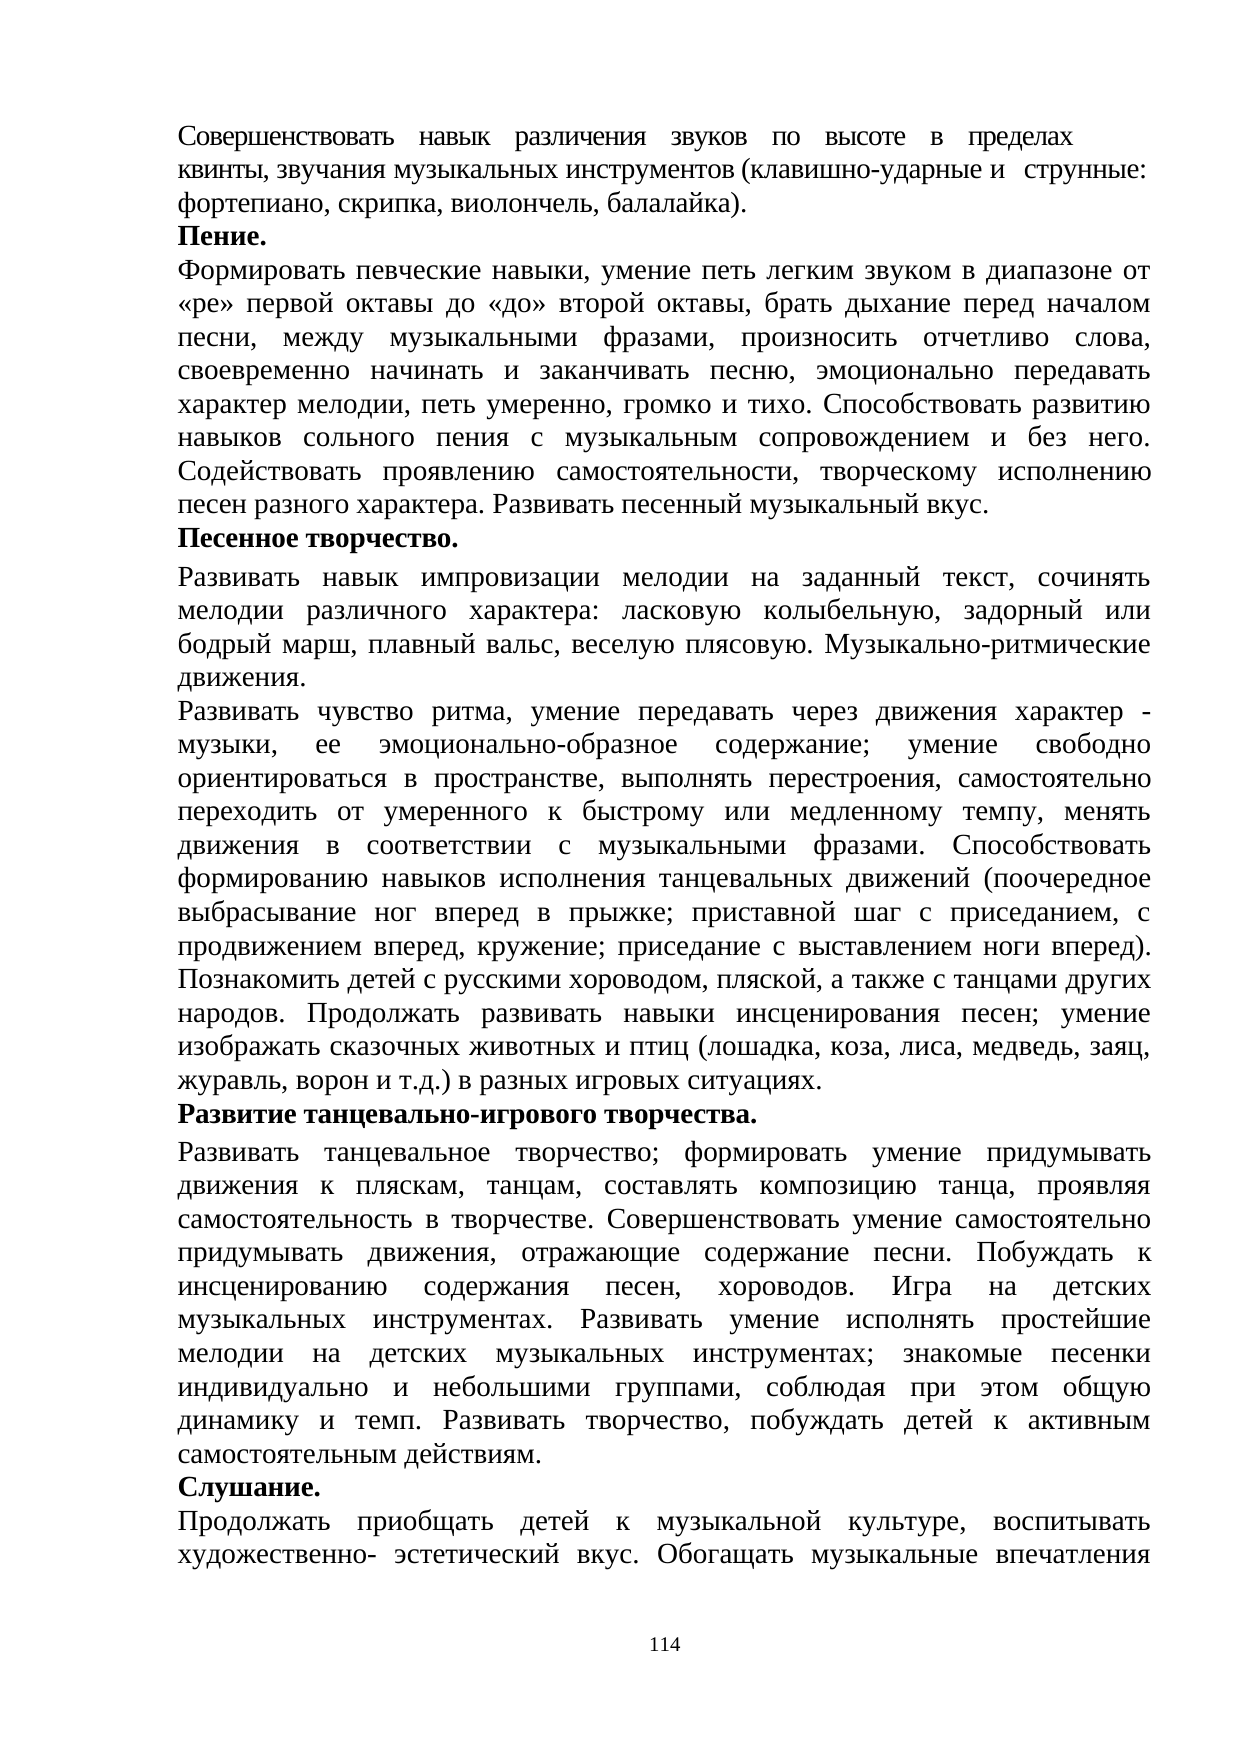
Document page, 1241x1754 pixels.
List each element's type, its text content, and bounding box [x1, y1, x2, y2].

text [177, 118, 1152, 185]
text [177, 1503, 1151, 1570]
text Развивать танцевальное творчество; формировать умение придумывать движения к пляскам, танцам, составлять композицию танца, проявляя самостоятельность в творчестве. Совершенствовать умение самостоятельно придумывать движения, отражающие содержание песни. Побуждать к инсценированию содержания песен, хороводов. Игра на детских музыкальных инструментах. Развивать умение исполнять простейшие мелодии на детских музыкальных инструментах; знакомые песенки индивидуально и небольшими группами, соблюдая при этом общую динамику и темп. Развивать творчество, побуждать детей к активным самостоятельным действиям. [177, 1134, 1152, 1470]
text Развивать навык импровизации мелодии на заданный текст, сочинять мелодии различного характера: ласковую колыбельную, задорный или бодрый марш, плавный вальс, веселую плясовую. Музыкально-ритмические движения. [177, 559, 1152, 693]
text Развивать чувство ритма, умение передавать через движения характер -музыки, ее эмоционально-образное содержание; умение свободно ориентироваться в пространстве, выполнять перестроения, самостоятельно переходить от умеренного к быстрому или медленному темпу, менять движения в соответствии с музыкальными фразами. Способствовать формированию навыков исполнения танцевальных движений (поочередное выбрасывание ног вперед в прыжке; приставной шаг с приседанием, с продвижением вперед, кружение; приседание с выставлением ноги вперед). Познакомить детей с русскими хороводом, пляской, а также с танцами других народов. Продолжать развивать навыки инсценирования песен; умение изображать сказочных животных и птиц (лошадка, коза, лиса, медведь, заяц, журавль, ворон и т.д.) в разных игровых ситуациях. [177, 693, 1152, 1096]
text Слушание. [177, 1470, 1152, 1503]
text Песенное творчество. [177, 521, 1152, 554]
text фортепиано, скрипка, виолончель, балалайка). [177, 185, 1152, 219]
text Развитие танцевально-игрового творчества. [177, 1096, 1152, 1129]
text Формировать певческие навыки, умение петь легким звуком в диапазоне от «ре» первой октавы до «до» второй октавы, брать дыхание перед началом песни, между музыкальными фразами, произносить отчетливо слова, своевременно начинать и заканчивать песню, эмоционально передавать характер мелодии, петь умеренно, громко и тихо. Способствовать развитию навыков сольного пения с музыкальным сопровождением и без него. Содействовать проявлению самостоятельности, творческому исполнению песен разного характера. Развивать песенный музыкальный вкус. [177, 252, 1152, 521]
text Пение. [177, 219, 1152, 252]
